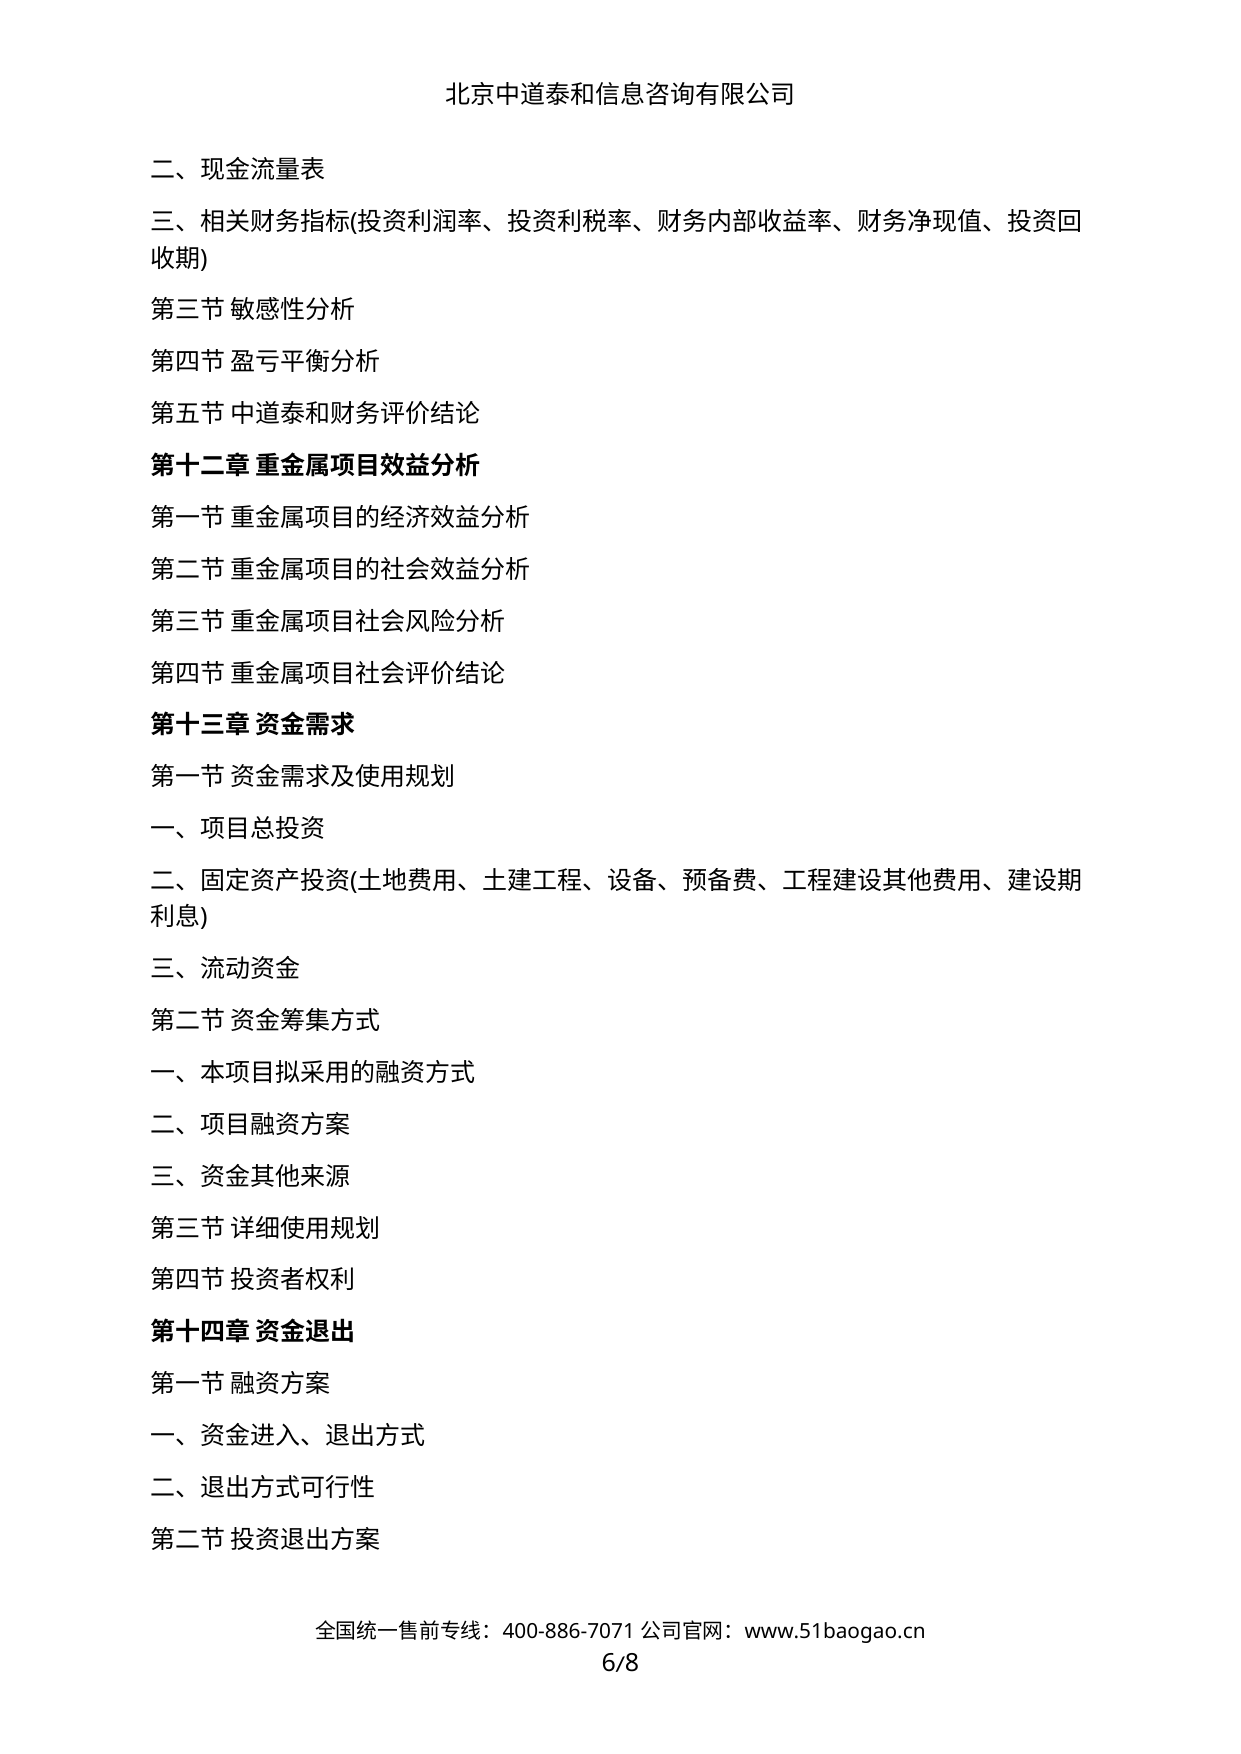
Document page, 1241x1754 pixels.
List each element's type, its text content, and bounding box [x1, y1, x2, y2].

text 三、资金其他来源 [150, 1156, 1090, 1192]
text 二、固定资产投资(土地费用、土建工程、设备、预备费、工程建设其他费用、建设期利息) [150, 861, 1090, 933]
text 二、现金流量表 [150, 150, 1090, 186]
text 第十二章 重金属项目效益分析 [150, 446, 1090, 482]
text 第十三章 资金需求 [150, 705, 1090, 741]
text 第一节 资金需求及使用规划 [150, 757, 1090, 793]
text 第一节 重金属项目的经济效益分析 [150, 497, 1090, 534]
text 第三节 详细使用规划 [150, 1208, 1090, 1244]
text 一、资金进入、退出方式 [150, 1416, 1090, 1452]
text 第二节 投资退出方案 [150, 1519, 1090, 1556]
text 一、项目总投资 [150, 809, 1090, 845]
text 第三节 敏感性分析 [150, 290, 1090, 326]
text 第二节 重金属项目的社会效益分析 [150, 549, 1090, 586]
text 第四节 盈亏平衡分析 [150, 342, 1090, 378]
text 第四节 重金属项目社会评价结论 [150, 653, 1090, 689]
text 第一节 融资方案 [150, 1364, 1090, 1400]
text 第十四章 资金退出 [150, 1312, 1090, 1348]
text 第五节 中道泰和财务评价结论 [150, 394, 1090, 430]
text 三、相关财务指标(投资利润率、投资利税率、财务内部收益率、财务净现值、投资回收期) [150, 202, 1090, 274]
text 三、流动资金 [150, 949, 1090, 985]
text 第三节 重金属项目社会风险分析 [150, 601, 1090, 637]
text 二、项目融资方案 [150, 1104, 1090, 1141]
text 第四节 投资者权利 [150, 1260, 1090, 1296]
text 二、退出方式可行性 [150, 1467, 1090, 1504]
text 第二节 资金筹集方式 [150, 1001, 1090, 1037]
text 一、本项目拟采用的融资方式 [150, 1052, 1090, 1089]
